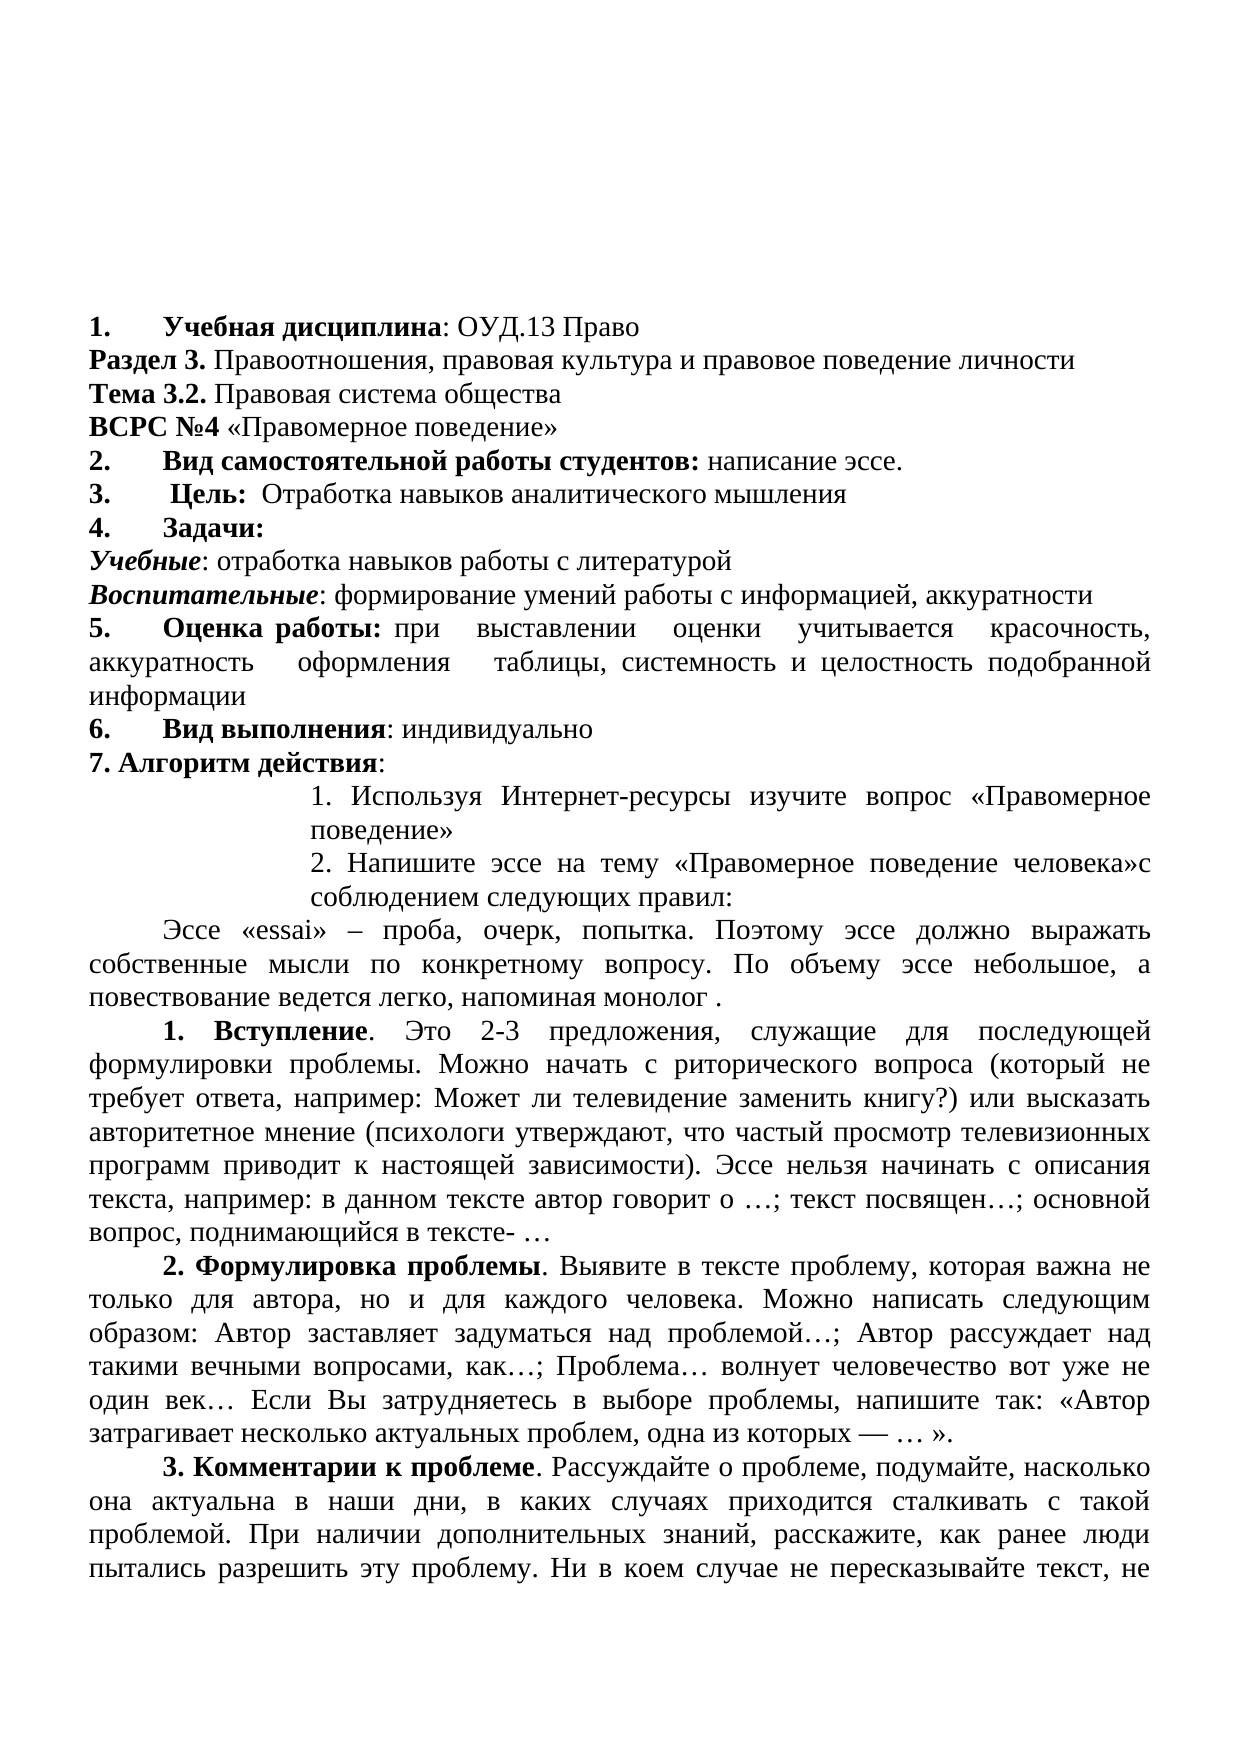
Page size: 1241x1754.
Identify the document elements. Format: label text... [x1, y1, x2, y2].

text 5. Оценка работы: при выставлении оценки учитывается красочность, аккуратность оформления таблицы, системность и целостность подобранной информации [89, 611, 1152, 711]
text 6. Вид выполнения: индивидуально [89, 711, 1152, 745]
text 1. Используя Интернет-ресурсы изучите вопрос «Правомерное поведение» [310, 778, 1152, 845]
text 7. Алгоритм действия: [89, 745, 1152, 778]
text Тема 3.2. Правовая система общества [89, 376, 1152, 409]
text Учебные: отработка навыков работы с литературой [89, 543, 1152, 577]
list Вид самостоятельной работы студентов: написание эссе. [89, 443, 1152, 476]
text 4. Задачи: [89, 510, 1152, 543]
text 1. Вступление. Это 2-3 предложения, служащие для последующей формулировки проблемы. Можно начать с риторического вопроса (который не требует ответа, например: Может ли телевидение заменить книгу?) или высказать авторитетное мнение (психологи утверждают, что частый просмотр телевизионных программ приводит к настоящей зависимости). Эссе нельзя начинать с описания текста, например: в данном тексте автор говорит о …; текст посвящен…; основной вопрос, поднимающийся в тексте- … [89, 1013, 1152, 1248]
text Воспитательные: формирование умений работы с информацией, аккуратности [89, 577, 1152, 611]
text 2. Напишите эссе на тему «Правомерное поведение человека»с соблюдением следующих правил: [310, 845, 1152, 912]
text ВСРС №4 «Правомерное поведение» [89, 409, 1152, 443]
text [89, 1449, 1152, 1583]
list Цель: Отработка навыков аналитического мышления [89, 476, 1152, 510]
text Эссе «еssai» – проба, очерк, попытка. Поэтому эссе должно выражать собственные мысли по конкретному вопросу. По объему эссе небольшое, а повествование ведется легко, напоминая монолог . [89, 912, 1152, 1013]
list Учебная дисциплина: ОУД.13 Право [89, 309, 1152, 342]
text Раздел 3. Правоотношения, правовая культура и правовое поведение личности [89, 342, 1152, 376]
text 2. Формулировка проблемы. Выявите в тексте проблему, которая важна не только для автора, но и для каждого человека. Можно написать следующим образом: Автор заставляет задуматься над проблемой…; Автор рассуждает над такими вечными вопросами, как…; Проблема… волнует человечество вот уже не один век… Если Вы затрудняетесь в выборе проблемы, напишите так: «Автор затрагивает несколько актуальных проблем, одна из которых — … ». [89, 1248, 1152, 1449]
